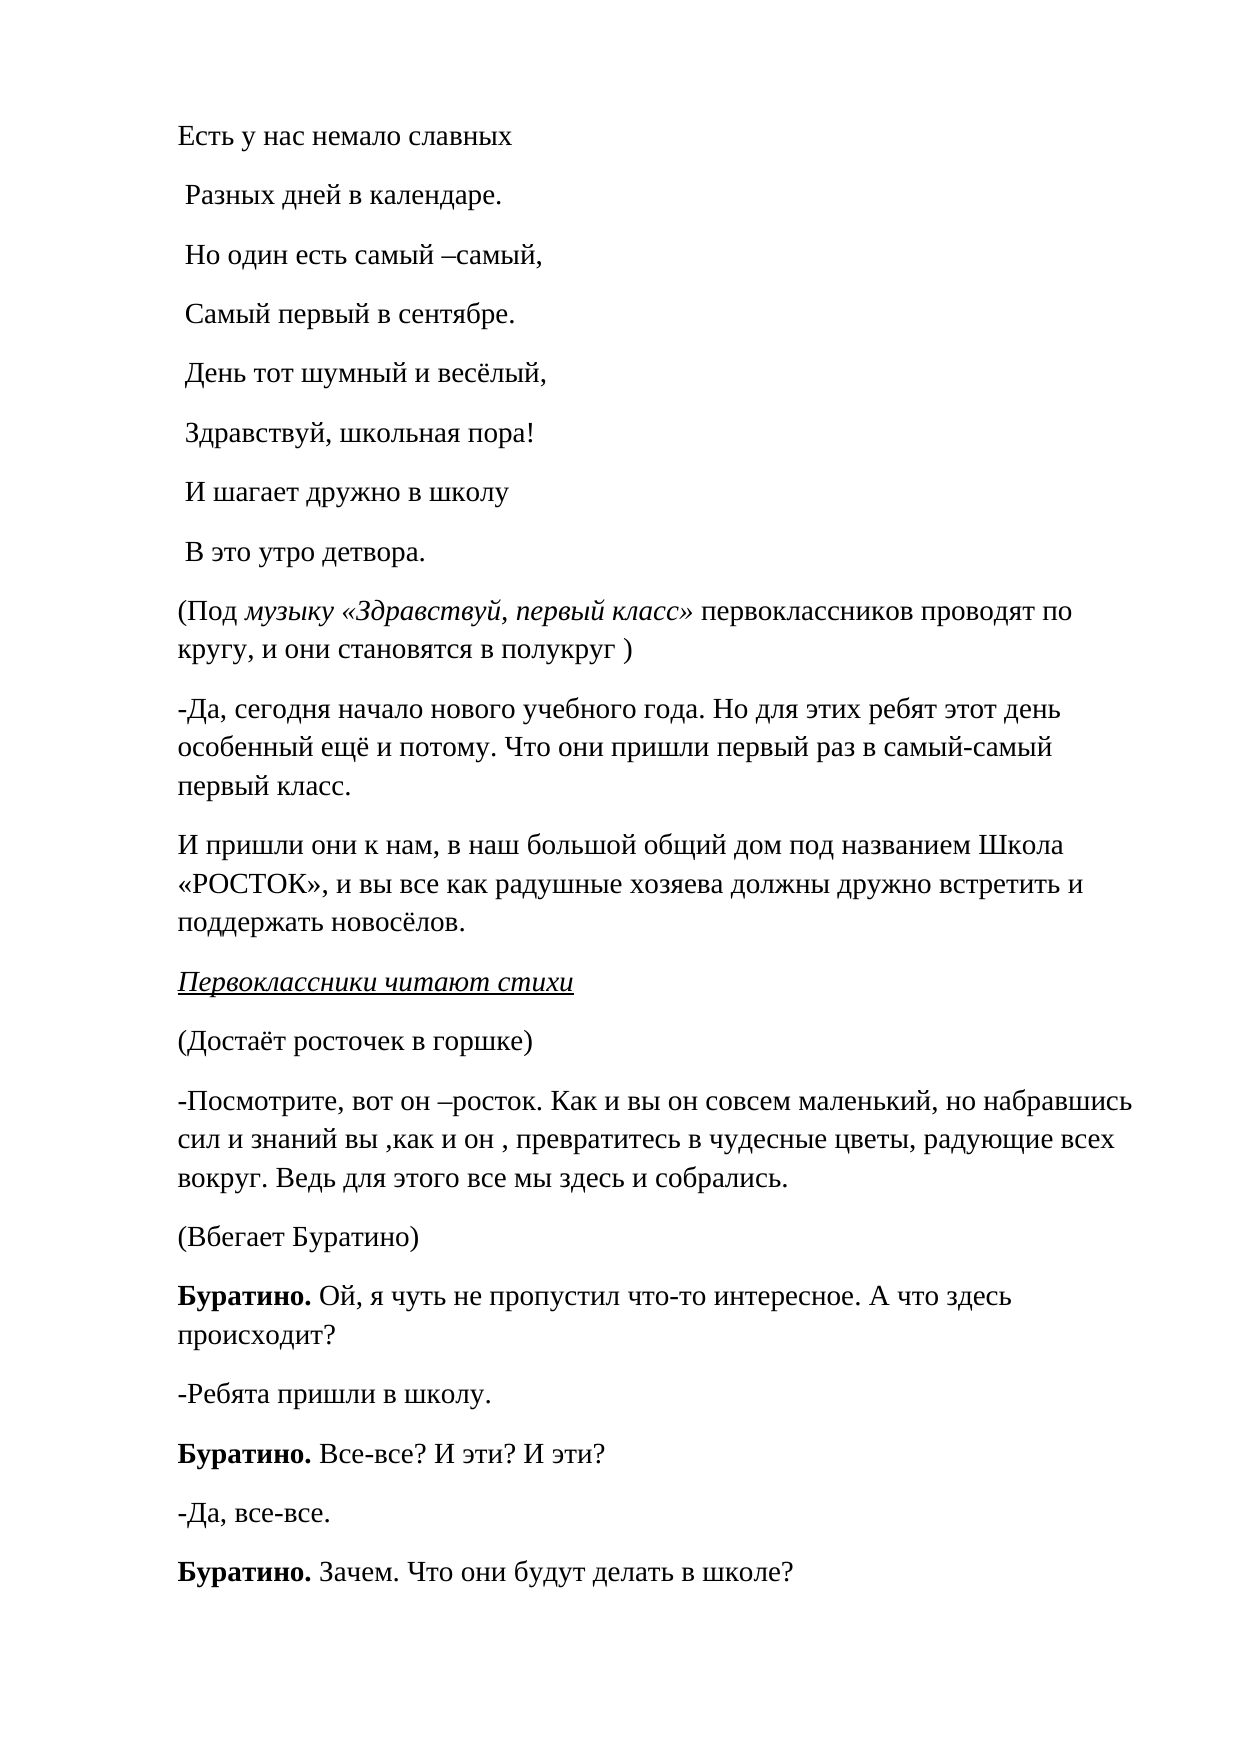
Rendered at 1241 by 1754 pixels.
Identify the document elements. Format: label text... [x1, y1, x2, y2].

text Но один есть самый –самый, [177, 237, 1152, 270]
text Здравствуй, школьная пора! [177, 415, 1152, 448]
text Первоклассники читают стихи [177, 964, 1152, 997]
text -Да, все-все. [177, 1495, 1152, 1529]
text (Под музыку «Здравствуй, первый класс» первоклассников проводят по кругу, и они становятся в полукруг ) [177, 593, 1152, 665]
text И шагает дружно в школу [177, 474, 1152, 508]
text Буратино. Зачем. Что они будут делать в школе? [177, 1554, 1152, 1588]
text Буратино. Все-все? И эти? И эти? [177, 1436, 1152, 1469]
text И пришли они к нам, в наш большой общий дом под названием Школа «РОСТОК», и вы все как радушные хозяева должны дружно встретить и поддержать новосёлов. [177, 827, 1152, 938]
text Есть у нас немало славных [177, 118, 1152, 152]
text -Да, сегодня начало нового учебного года. Но для этих ребят этот день особенный ещё и потому. Что они пришли первый раз в самый-самый первый класс. [177, 691, 1152, 802]
text (Вбегает Буратино) [177, 1219, 1152, 1253]
text День тот шумный и весёлый, [177, 356, 1152, 389]
text -Посмотрите, вот он –росток. Как и вы он совсем маленький, но набравшись сил и знаний вы ,как и он , превратитесь в чудесные цветы, радующие всех вокруг. Ведь для этого все мы здесь и собрались. [177, 1083, 1152, 1193]
text Буратино. Ой, я чуть не пропустил что-то интересное. А что здесь происходит? [177, 1278, 1152, 1351]
text -Ребята пришли в школу. [177, 1376, 1152, 1410]
text В это утро детвора. [177, 534, 1152, 567]
text (Достаёт росточек в горшке) [177, 1023, 1152, 1057]
text Самый первый в сентябре. [177, 296, 1152, 330]
text Разных дней в календаре. [177, 177, 1152, 211]
